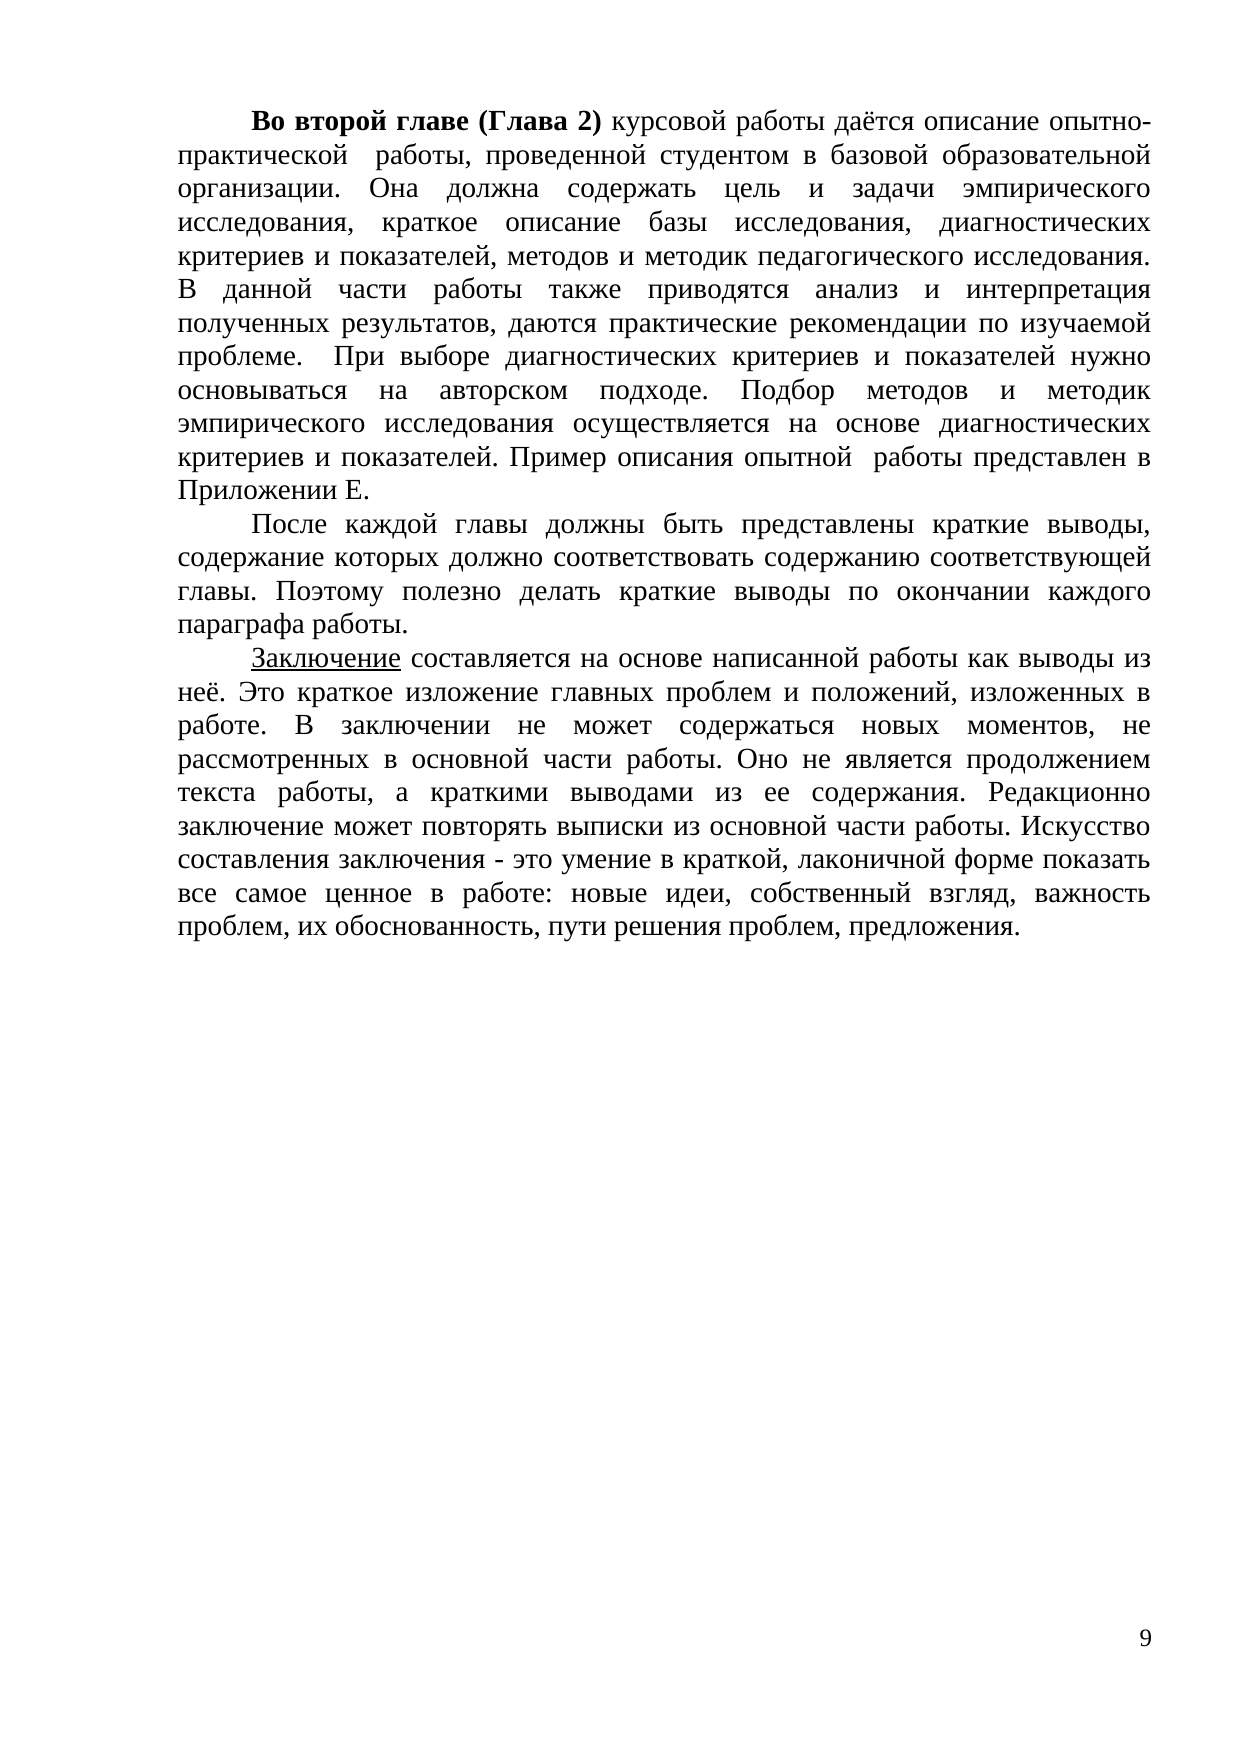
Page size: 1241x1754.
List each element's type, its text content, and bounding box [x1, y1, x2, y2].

text После каждой главы должны быть представлены краткие выводы, содержание которых должно соответствовать содержанию соответствующей главы. Поэтому полезно делать краткие выводы по окончании каждого параграфа работы. [177, 506, 1152, 640]
text Во второй главе (Глава 2) курсовой работы даётся описание опытно-практической работы, проведенной студентом в базовой образовательной организации. Она должна содержать цель и задачи эмпирического исследования, краткое описание базы исследования, диагностических критериев и показателей, методов и методик педагогического исследования. В данной части работы также приводятся анализ и интерпретация полученных результатов, даются практические рекомендации по изучаемой проблеме. При выборе диагностических критериев и показателей нужно основываться на авторском подходе. Подбор методов и методик эмпирического исследования осуществляется на основе диагностических критериев и показателей. Пример описания опытной работы представлен в Приложении Е. [177, 103, 1152, 506]
text Заключение составляется на основе написанной работы как выводы из неё. Это краткое изложение главных проблем и положений, изложенных в работе. В заключении не может содержаться новых моментов, не рассмотренных в основной части работы. Оно не является продолжением текста работы, а краткими выводами из ее содержания. Редакционно заключение может повторять выписки из основной части работы. Искусство составления заключения - это умение в краткой, лаконичной форме показать все самое ценное в работе: новые идеи, собственный взгляд, важность проблем, их обоснованность, пути решения проблем, предложения. [177, 640, 1152, 942]
